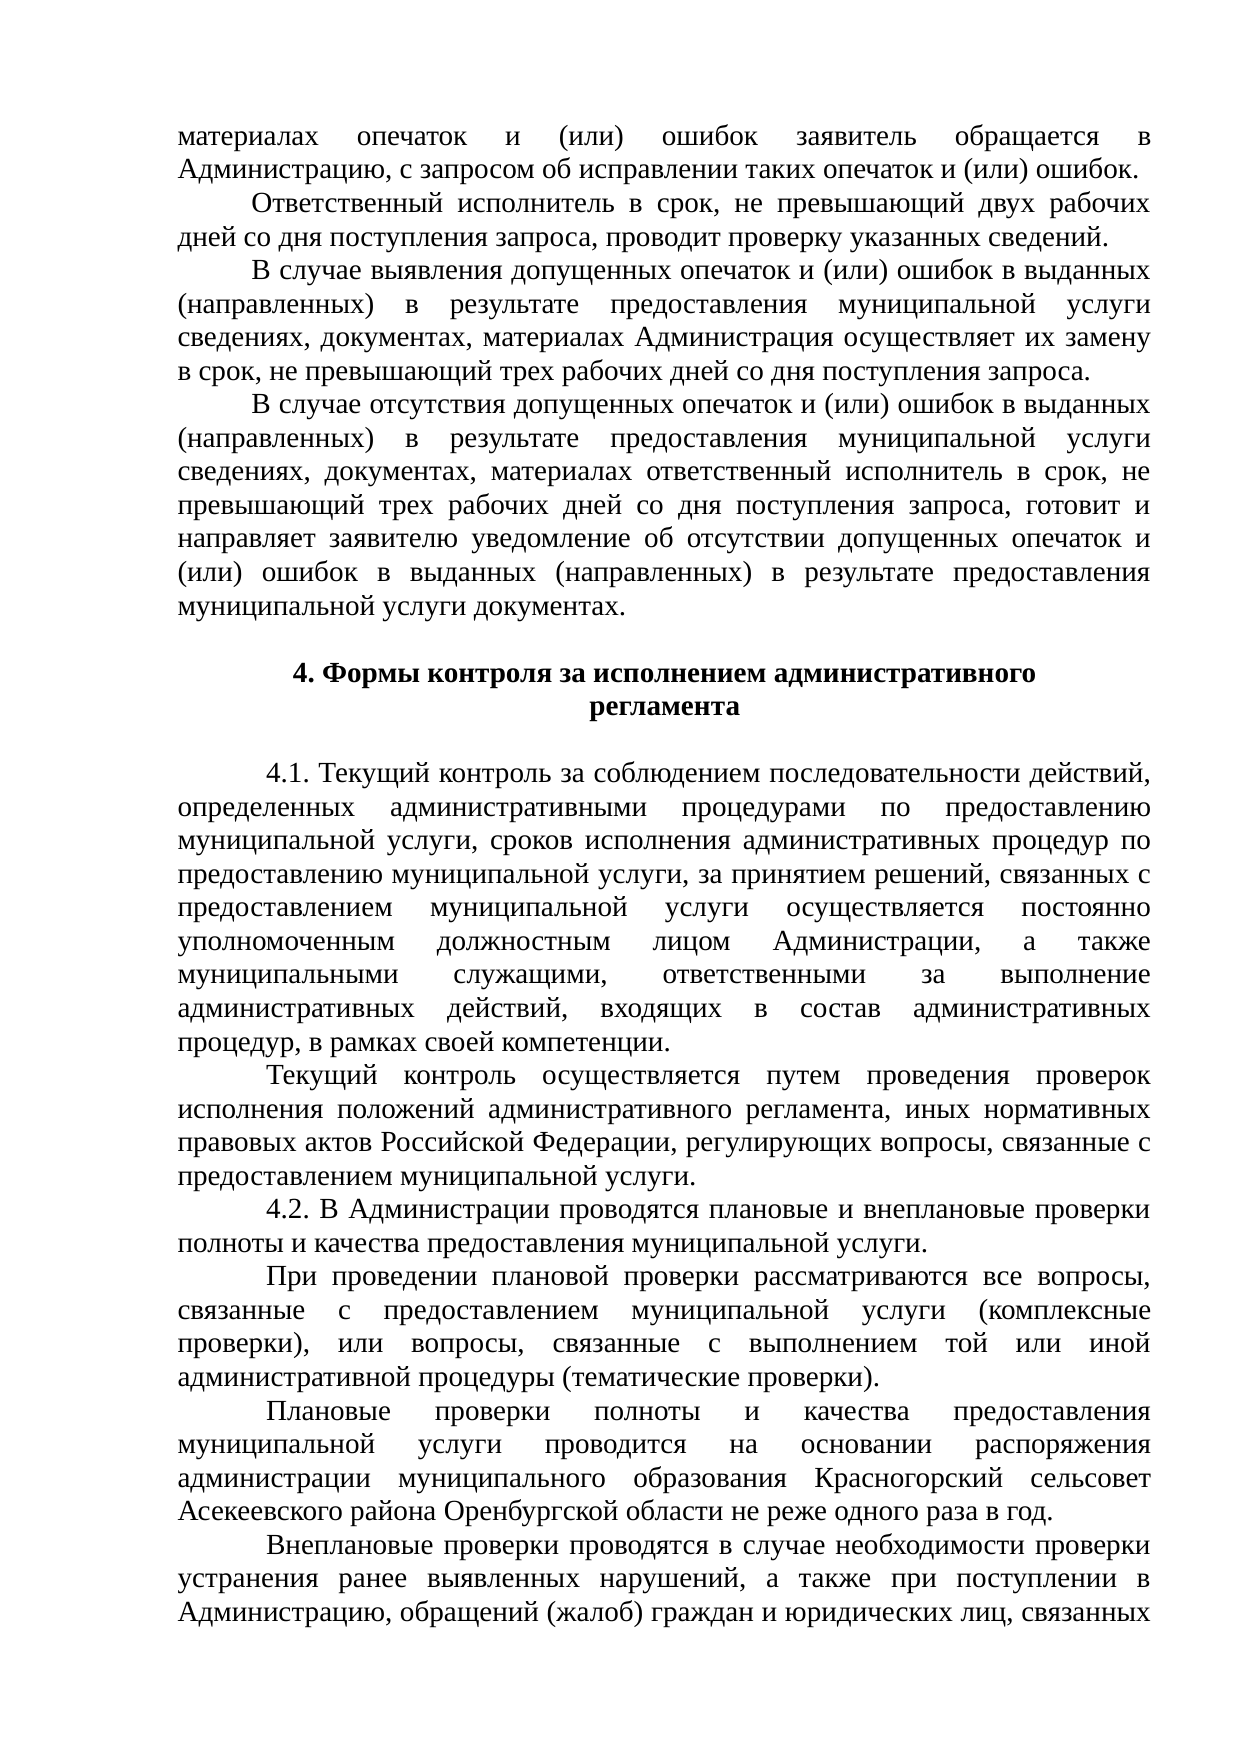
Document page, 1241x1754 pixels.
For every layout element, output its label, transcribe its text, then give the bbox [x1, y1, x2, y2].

text В случае отсутствия допущенных опечаток и (или) ошибок в выданных (направленных) в результате предоставления муниципальной услуги сведениях, документах, материалах ответственный исполнитель в срок, не превышающий трех рабочих дней со дня поступления запроса, готовит и направляет заявителю уведомление об отсутствии допущенных опечаток и (или) ошибок в выданных (направленных) в результате предоставления муниципальной услуги документах. [177, 386, 1152, 621]
text 4.1. Текущий контроль за соблюдением последовательности действий, определенных административными процедурами по предоставлению муниципальной услуги, сроков исполнения административных процедур по предоставлению муниципальной услуги, за принятием решений, связанных с предоставлением муниципальной услуги осуществляется постоянно уполномоченным должностным лицом Администрации, а также муниципальными служащими, ответственными за выполнение административных действий, входящих в состав административных процедур, в рамках своей компетенции. [177, 755, 1152, 1057]
text 4.2. В Администрации проводятся плановые и внеплановые проверки полноты и качества предоставления муниципальной услуги. [177, 1191, 1152, 1258]
text В случае выявления допущенных опечаток и (или) ошибок в выданных (направленных) в результате предоставления муниципальной услуги сведениях, документах, материалах Администрация осуществляет их замену в срок, не превышающий трех рабочих дней со дня поступления запроса. [177, 252, 1152, 386]
text Плановые проверки полноты и качества предоставления муниципальной услуги проводится на основании распоряжения администрации муниципального образования Красногорский сельсовет Асекеевского района Оренбургской области не реже одного раза в год. [177, 1393, 1152, 1527]
text Ответственный исполнитель в срок, не превышающий двух рабочих дней со дня поступления запроса, проводит проверку указанных сведений. [177, 185, 1152, 252]
text При проведении плановой проверки рассматриваются все вопросы, связанные с предоставлением муниципальной услуги (комплексные проверки), или вопросы, связанные с выполнением той или иной административной процедуры (тематические проверки). [177, 1258, 1152, 1393]
text 4. Формы контроля за исполнением административного [177, 655, 1152, 688]
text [177, 1527, 1152, 1627]
text регламента [177, 688, 1152, 722]
text Текущий контроль осуществляется путем проведения проверок исполнения положений административного регламента, иных нормативных правовых актов Российской Федерации, регулирующих вопросы, связанные с предоставлением муниципальной услуги. [177, 1057, 1152, 1191]
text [177, 118, 1152, 185]
